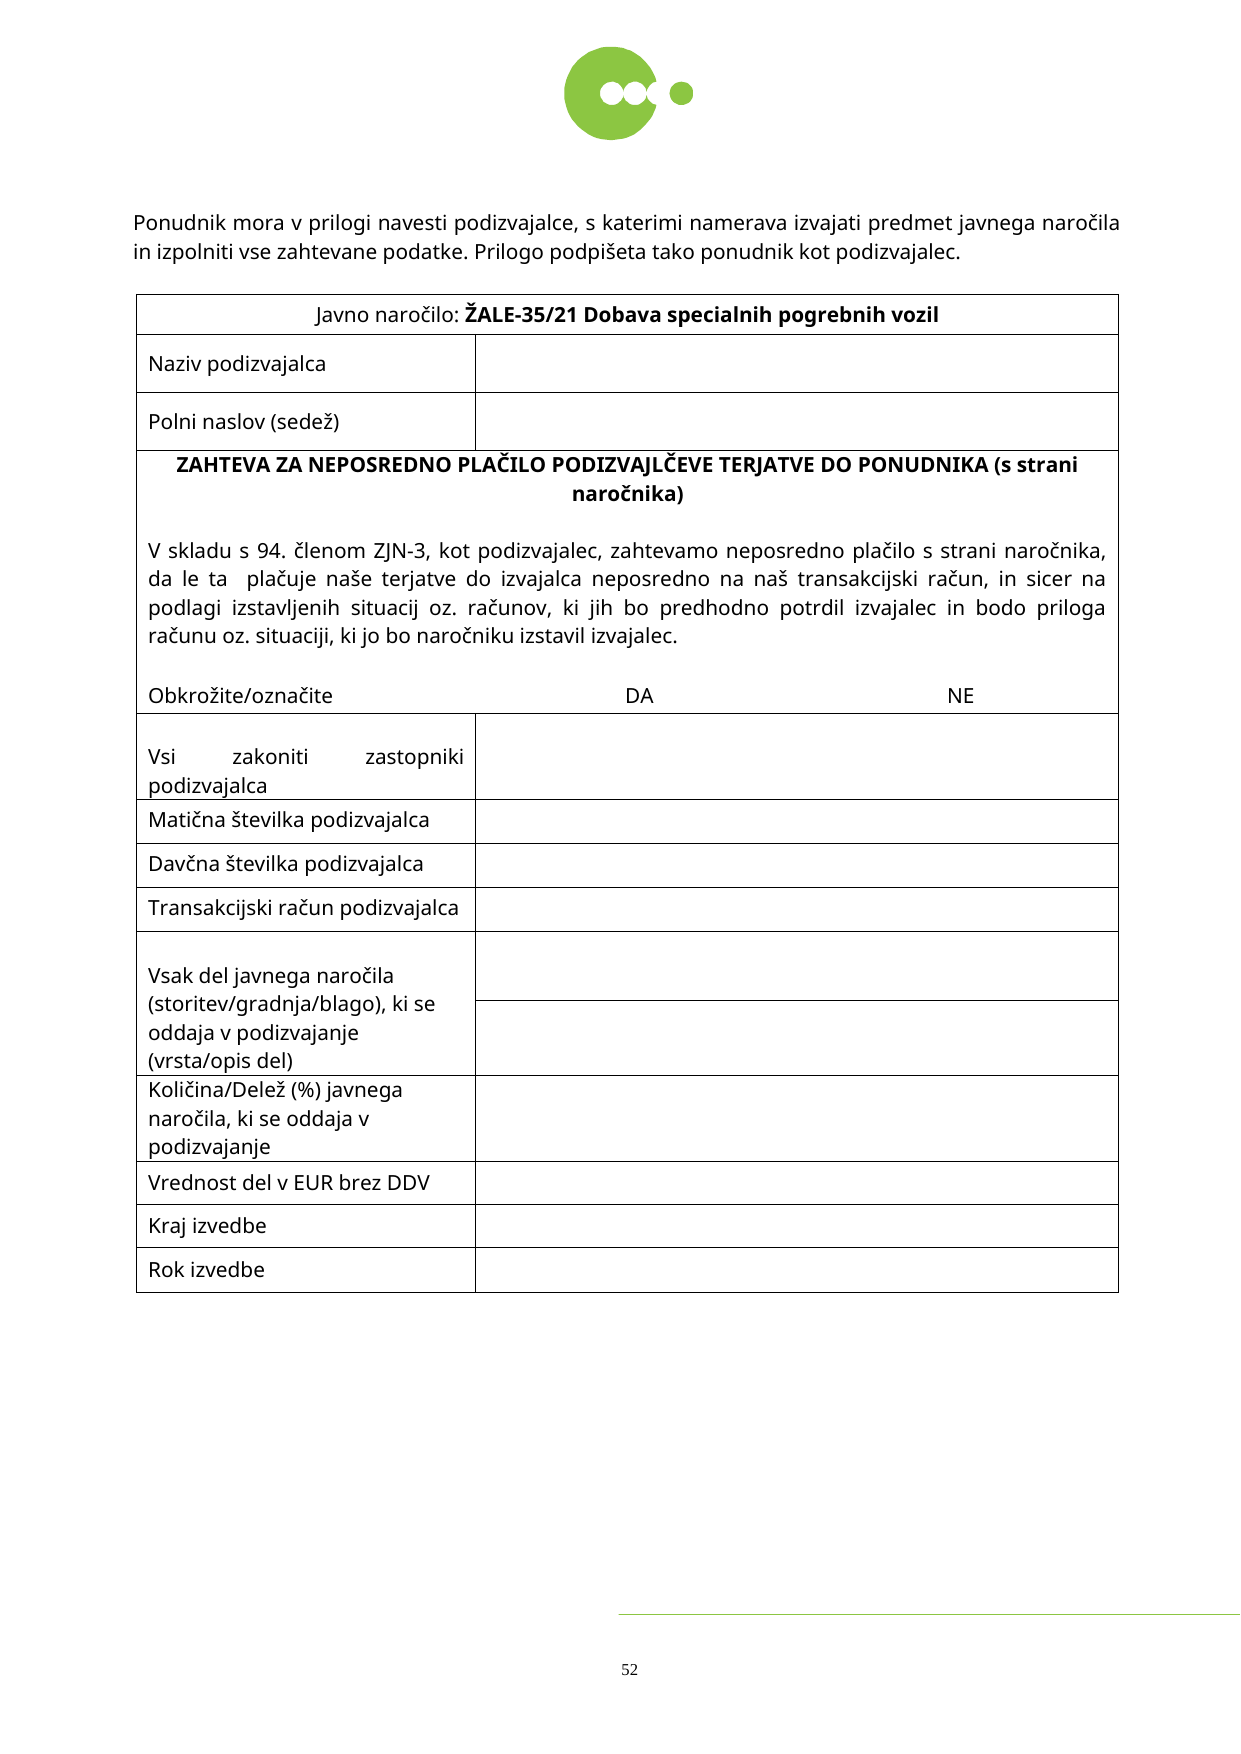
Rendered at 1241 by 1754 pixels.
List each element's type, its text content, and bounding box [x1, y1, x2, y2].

table_cell Vsak del javnega naročila (storitev/gradnja/blago), ki se oddaja v podizvajanje (vrsta/opis del) [137, 932, 475, 1074]
table_cell [476, 932, 1118, 1000]
table_cell [476, 1076, 1118, 1161]
table_cell Matična številka podizvajalca [137, 800, 475, 843]
table_header Javno naročilo: ŽALE-35/21 Dobava specialnih pogrebnih vozil [137, 295, 1118, 334]
table_cell [476, 1248, 1118, 1292]
table_cell Naziv podizvajalca [137, 335, 475, 392]
table_cell Vrednost del v EUR brez DDV [137, 1162, 475, 1203]
table_cell [476, 844, 1118, 887]
table_cell Transakcijski račun podizvajalca [137, 888, 475, 931]
table_cell Kraj izvedbe [137, 1205, 475, 1247]
text Ponudnik mora v prilogi navesti podizvajalce, s katerimi namerava izvajati predmet javnega naročila in izpolniti vse zahtevane podatke. Prilogo podpišeta tako ponudnik kot podizvajalec. [133, 208, 1122, 265]
table_cell [476, 888, 1118, 931]
table_cell Obkrožite/označite [137, 678, 476, 713]
table_cell Davčna številka podizvajalca [137, 844, 475, 887]
table_cell [476, 393, 1118, 449]
table_cell Polni naslov (sedež) [137, 393, 475, 449]
table_cell Vsi zakoniti zastopniki podizvajalca [137, 714, 475, 799]
table_cell [476, 1162, 1118, 1203]
table_cell [476, 335, 1118, 392]
table_cell [476, 1001, 1118, 1074]
table_cell [476, 1205, 1118, 1247]
table_cell [476, 800, 1118, 843]
table_cell NE [803, 678, 1118, 713]
table_cell ZAHTEVA ZA NEPOSREDNO PLAČILO PODIZVAJLČEVE TERJATVE DO PONUDNIKA (s strani naročnika) V skladu s 94. členom ZJN-3, kot podizvajalec, zahtevamo neposredno plačilo s strani naročnika, da le ta plačuje naše terjatve do izvajalca neposredno na naš transakcijski račun, in sicer na podlagi izstavljenih situacij oz. računov, ki jih bo predhodno potrdil izvajalec in bodo priloga računu oz. situaciji, ki jo bo naročniku izstavil izvajalec. [137, 451, 1118, 678]
table_cell DA [476, 678, 803, 713]
table_cell Rok izvedbe [137, 1248, 475, 1292]
table_cell [476, 714, 1118, 799]
table_cell Količina/Delež (%) javnega naročila, ki se oddaja v podizvajanje [137, 1076, 475, 1161]
